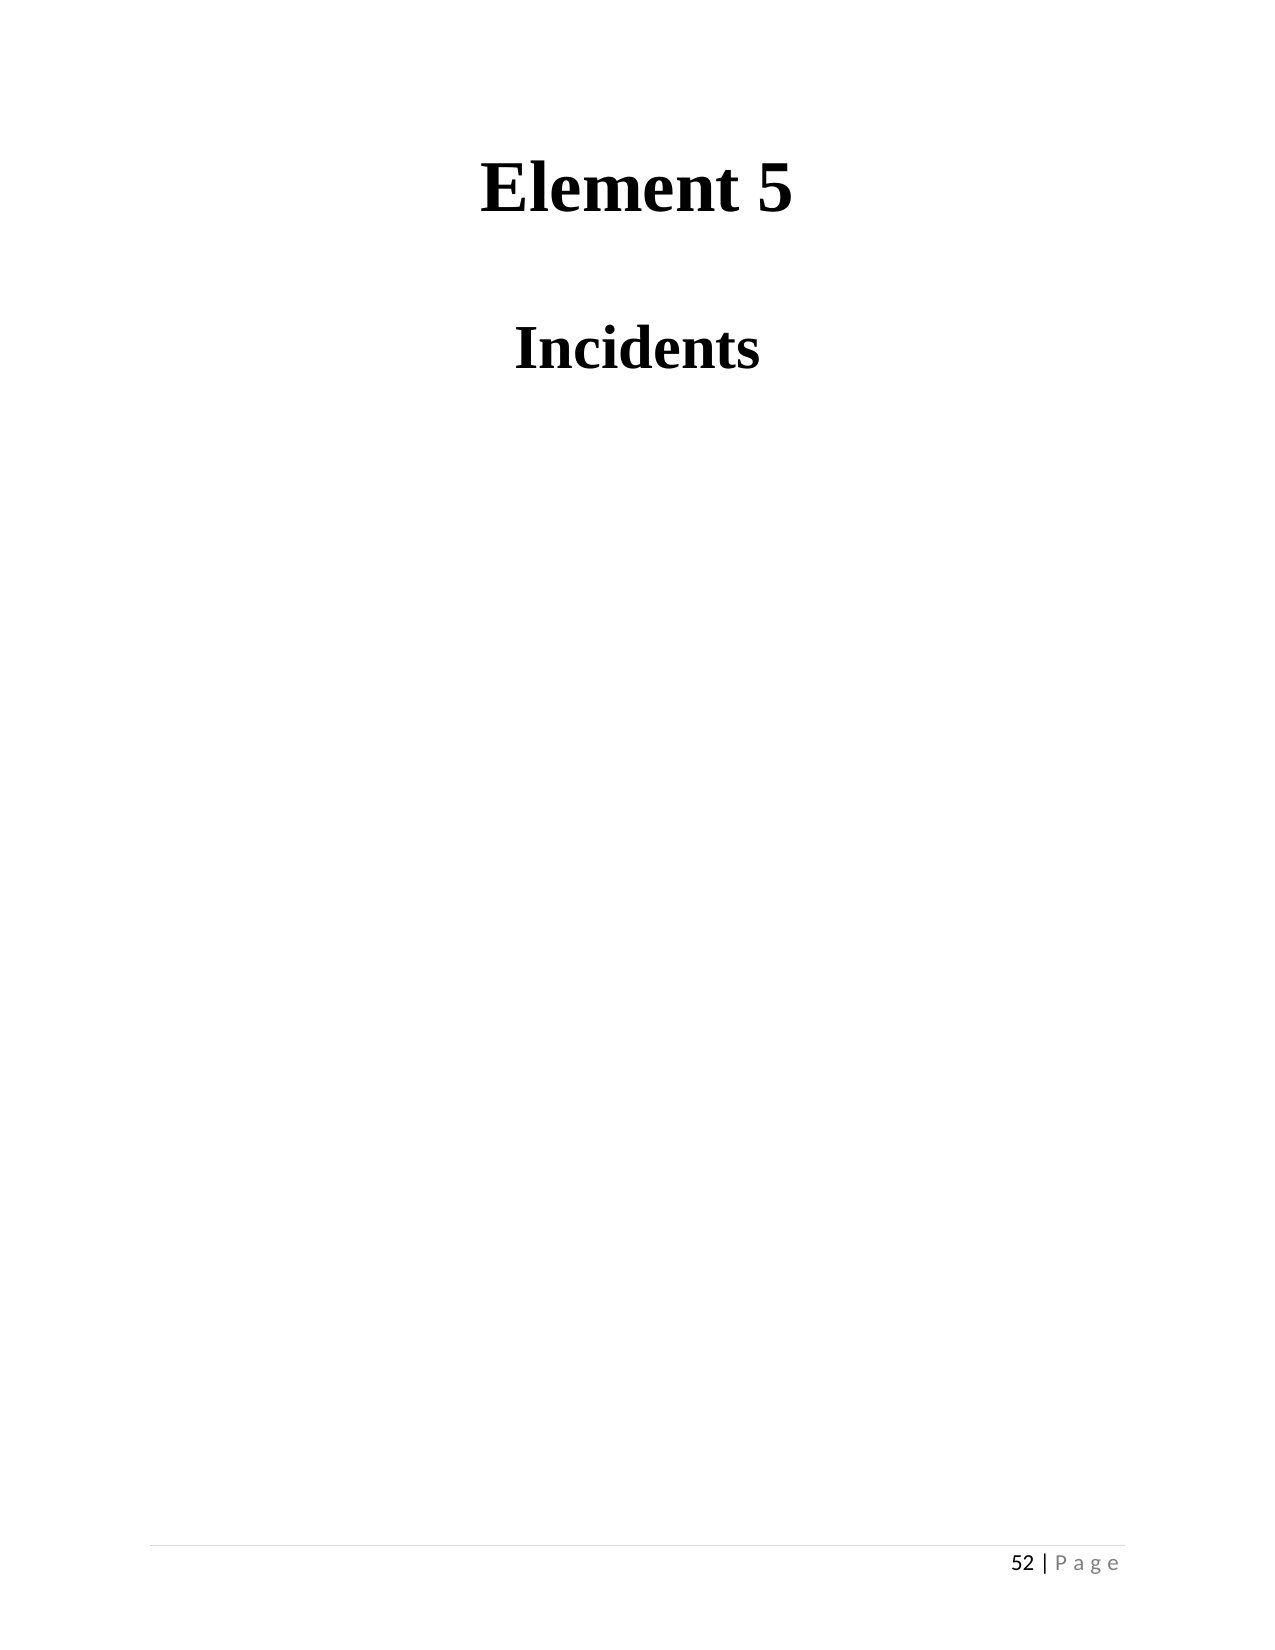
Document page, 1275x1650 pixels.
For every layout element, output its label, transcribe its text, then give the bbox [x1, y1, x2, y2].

subtitle Element 5 Incidents [150, 143, 1125, 382]
